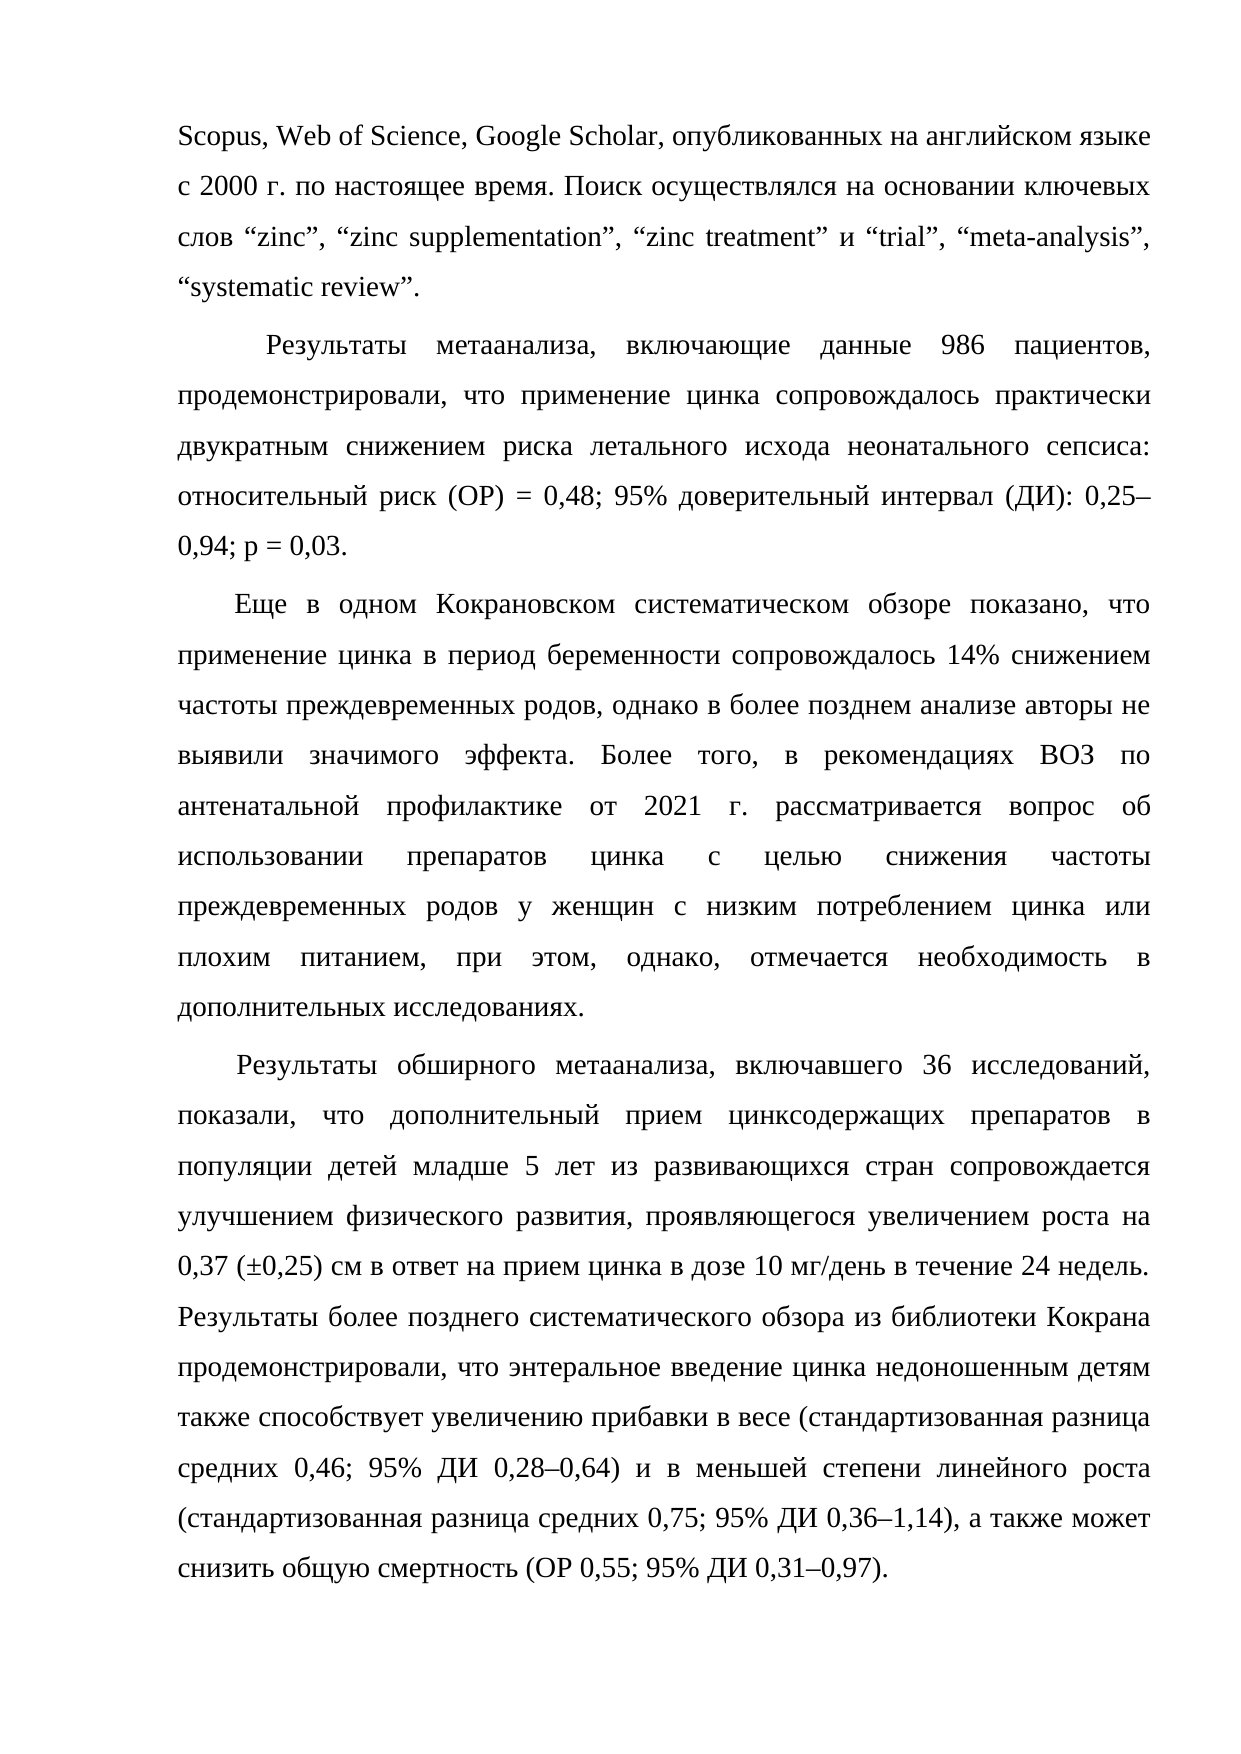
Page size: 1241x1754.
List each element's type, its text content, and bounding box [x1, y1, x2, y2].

text Еще в одном Кокрановском систематическом обзоре показано, что применение цинка в период беременности сопровождалось 14% снижением частоты преждевременных родов, однако в более позднем анализе авторы не выявили значимого эффекта. Более того, в рекомендациях ВОЗ по антенатальной профилактике от 2021 г. рассматривается вопрос об использовании препаратов цинка с целью снижения частоты преждевременных родов у женщин с низким потреблением цинка или плохим питанием, при этом, однако, отмечается необходимость в дополнительных исследованиях. [177, 587, 1152, 1023]
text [177, 118, 1152, 303]
text Результаты обширного метаанализа, включавшего 36 исследований, показали, что дополнительный прием цинксодержащих препаратов в популяции детей младше 5 лет из развивающихся стран сопровождается улучшением физического развития, проявляющегося увеличением роста на 0,37 (±0,25) см в ответ на прием цинка в дозе 10 мг/день в течение 24 недель. Результаты более позднего систематического обзора из библиотеки Кокрана продемонстрировали, что энтеральное введение цинка недоношенным детям также способствует увеличению прибавки в весе (стандартизованная разница средних 0,46; 95% ДИ 0,28–0,64) и в меньшей степени линейного роста (стандартизованная разница средних 0,75; 95% ДИ 0,36–1,14), а также может снизить общую смертность (ОР 0,55; 95% ДИ 0,31–0,97). [177, 1047, 1152, 1584]
text Результаты метаанализа, включающие данные 986 пациентов, продемонстрировали, что применение цинка сопровождалось практически двукратным снижением риска летального исхода неонатального сепсиса: относительный риск (ОР) = 0,48; 95% доверительный интервал (ДИ): 0,25–0,94; p = 0,03. [177, 327, 1152, 562]
